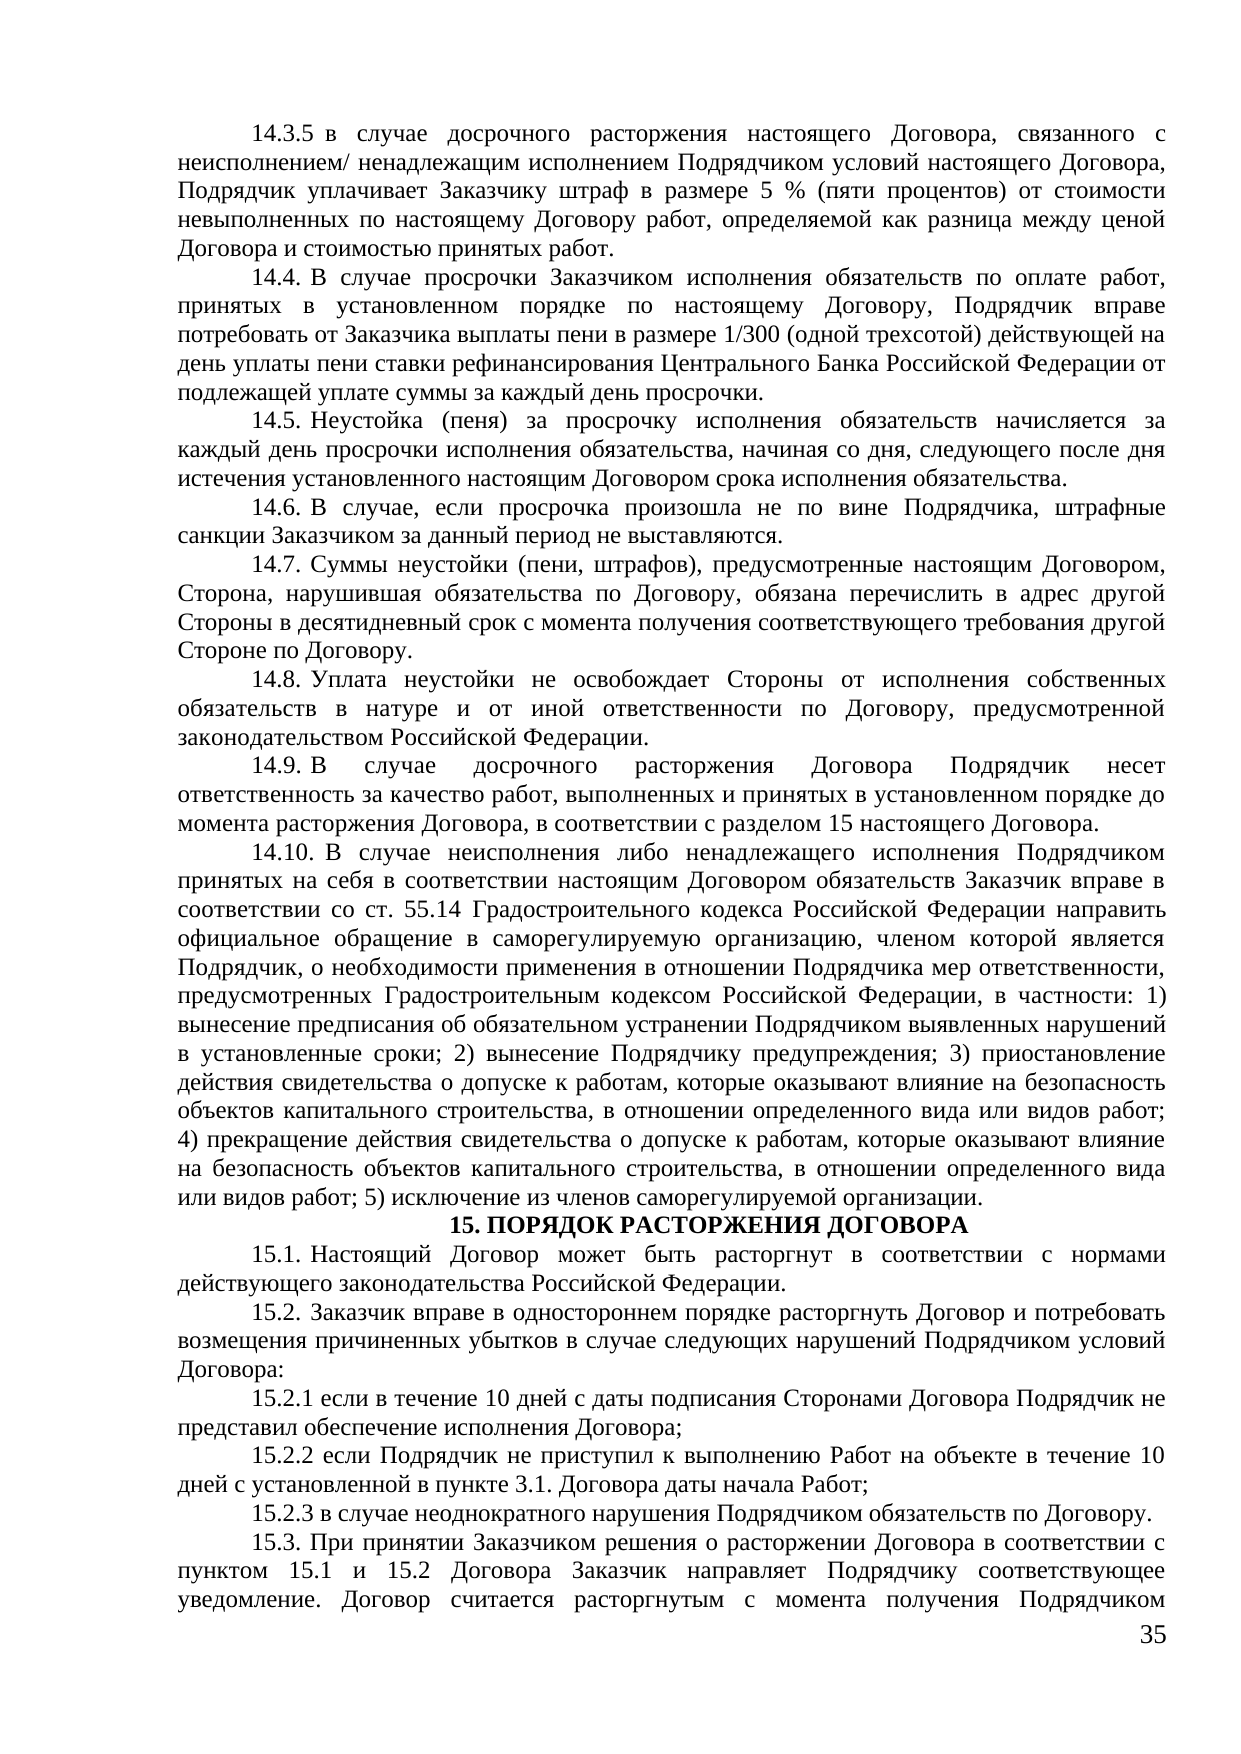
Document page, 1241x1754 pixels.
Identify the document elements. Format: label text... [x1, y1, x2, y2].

list В случае, если просрочка произошла не по вине Подрядчика, штрафные санкции Заказчиком за данный период не выставляются. [177, 492, 1167, 549]
text 15.2.1 если в течение 10 дней с даты подписания Сторонами Договора Подрядчик не представил обеспечение исполнения Договора; [177, 1383, 1167, 1441]
list В случае неисполнения либо ненадлежащего исполнения Подрядчиком принятых на себя в соответствии настоящим Договором обязательств Заказчик вправе в соответствии со ст. 55.14 Градостроительного кодекса Российской Федерации направить официальное обращение в саморегулируемую организацию, членом которой является Подрядчик, о необходимости применения в отношении Подрядчика мер ответственности, предусмотренных Градостроительным кодексом Российской Федерации, в частности: 1) вынесение предписания об обязательном устранении Подрядчиком выявленных нарушений в установленные сроки; 2) вынесение Подрядчику предупреждения; 3) приостановление действия свидетельства о допуске к работам, которые оказывают влияние на безопасность объектов капитального строительства, в отношении определенного вида или видов работ; 4) прекращение действия свидетельства о допуске к работам, которые оказывают влияние на безопасность объектов капитального строительства, в отношении определенного вида или видов работ; 5) исключение из членов саморегулируемой организации. [177, 837, 1167, 1211]
list Суммы неустойки (пени, штрафов), предусмотренные настоящим Договором, Сторона, нарушившая обязательства по Договору, обязана перечислить в адрес другой Стороны в десятидневный срок с момента получения соответствующего требования другой Стороне по Договору. [177, 549, 1167, 664]
list в случае досрочного расторжения настоящего Договора, связанного с неисполнением/ ненадлежащим исполнением Подрядчиком условий настоящего Договора, Подрядчик уплачивает Заказчику штраф в размере 5 % (пяти процентов) от стоимости невыполненных по настоящему Договору работ, определяемой как разница между ценой Договора и стоимостью принятых работ. [177, 118, 1167, 262]
list Настоящий Договор может быть расторгнут в соответствии с нормами действующего законодательства Российской Федерации. [177, 1239, 1167, 1297]
text 15. ПОРЯДОК РАСТОРЖЕНИЯ ДОГОВОРА [177, 1211, 1167, 1239]
list Заказчик вправе в одностороннем порядке расторгнуть Договор и потребовать возмещения причиненных убытков в случае следующих нарушений Подрядчиком условий Договора: [177, 1297, 1167, 1383]
list В случае просрочки Заказчиком исполнения обязательств по оплате работ, принятых в установленном порядке по настоящему Договору, Подрядчик вправе потребовать от Заказчика выплаты пени в размере 1/300 (одной трехсотой) действующей на день уплаты пени ставки рефинансирования Центрального Банка Российской Федерации от подлежащей уплате суммы за каждый день просрочки. [177, 262, 1167, 406]
list Уплата неустойки не освобождает Стороны от исполнения собственных обязательств в натуре и от иной ответственности по Договору, предусмотренной законодательством Российской Федерации. [177, 664, 1167, 751]
text 15.2.3 в случае неоднократного нарушения Подрядчиком обязательств по Договору. [177, 1498, 1167, 1527]
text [177, 1527, 1167, 1613]
list В случае досрочного расторжения Договора Подрядчик несет ответственность за качество работ, выполненных и принятых в установленном порядке до момента расторжения Договора, в соответствии с разделом 15 настоящего Договора. [177, 751, 1167, 837]
text 15.2.2 если Подрядчик не приступил к выполнению Работ на объекте в течение 10 дней с установленной в пункте 3.1. Договора даты начала Работ; [177, 1441, 1167, 1498]
list Неустойка (пеня) за просрочку исполнения обязательств начисляется за каждый день просрочки исполнения обязательства, начиная со дня, следующего после дня истечения установленного настоящим Договором срока исполнения обязательства. [177, 406, 1167, 492]
